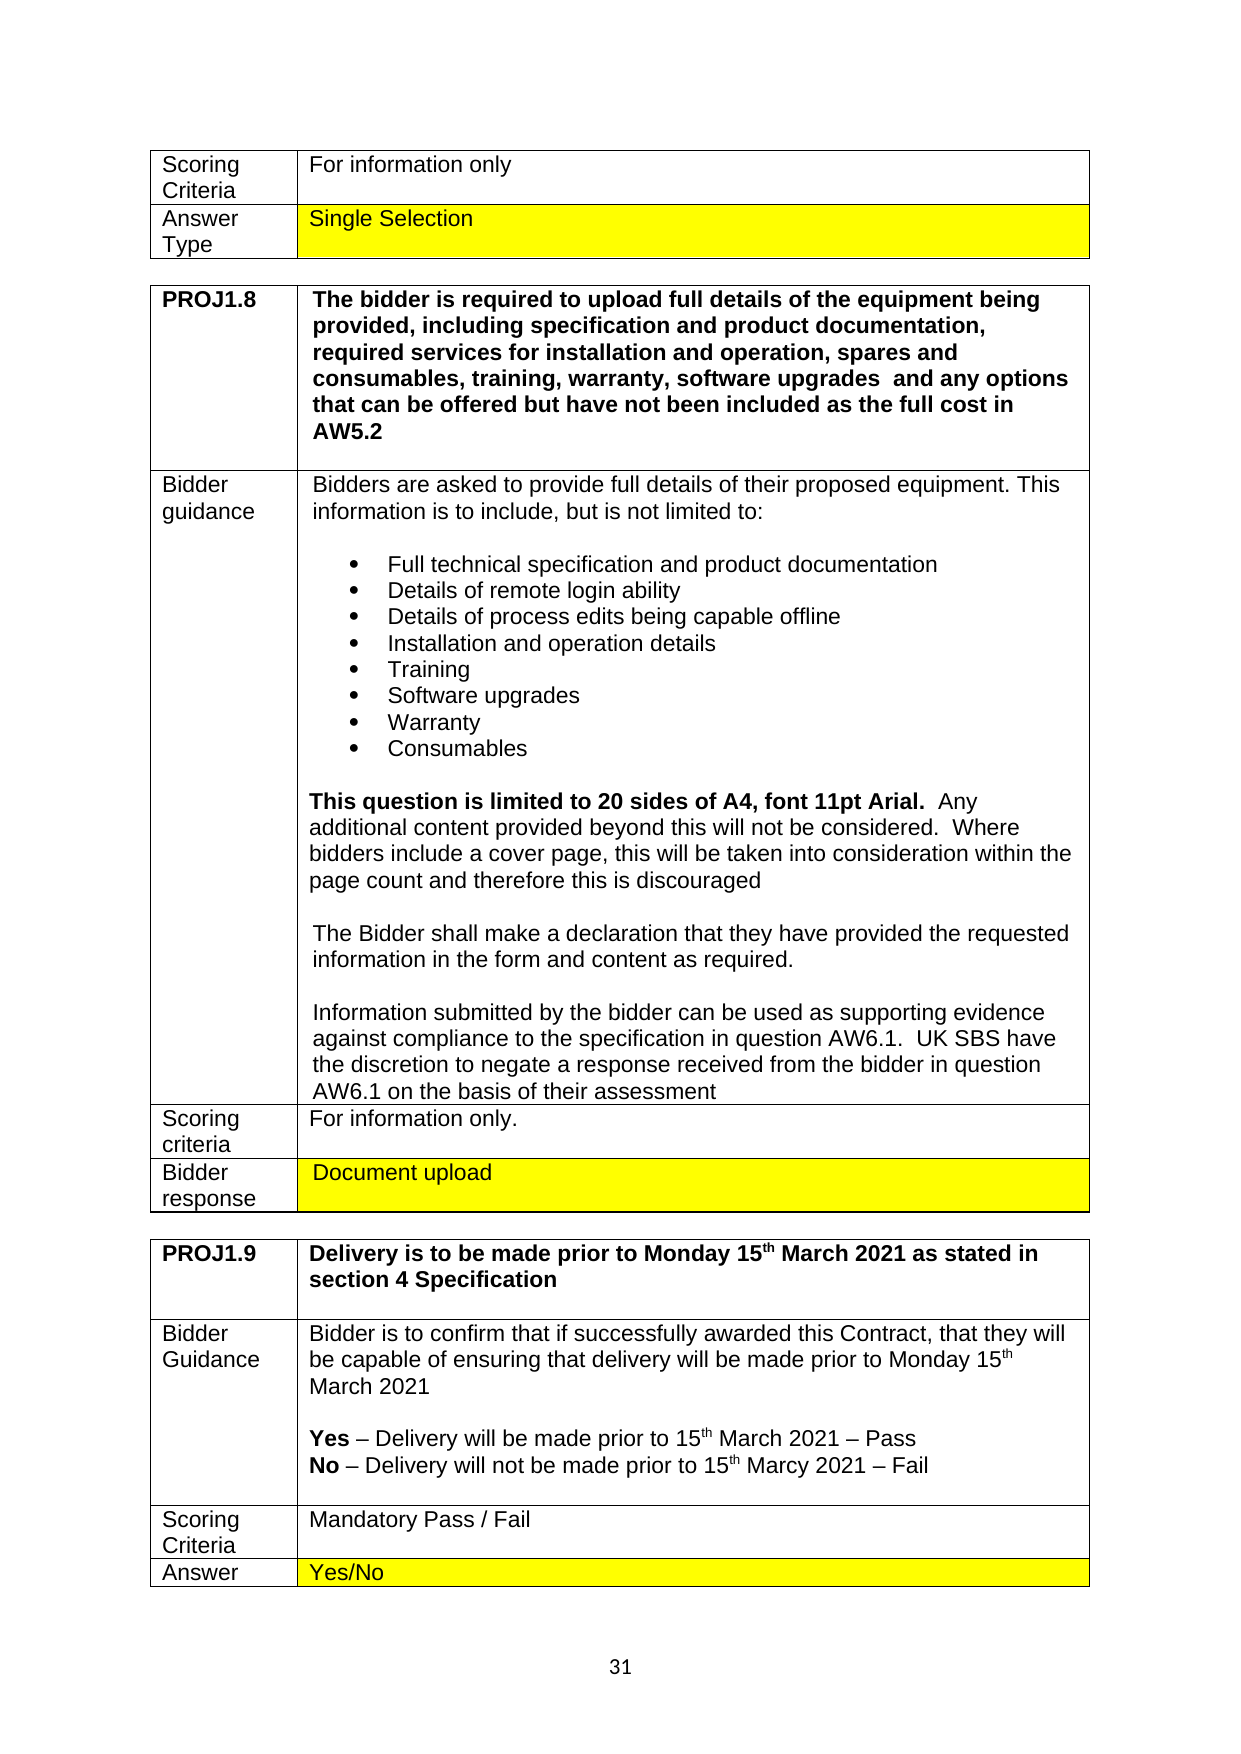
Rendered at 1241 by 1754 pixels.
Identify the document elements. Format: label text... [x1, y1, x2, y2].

table_cell Answer Type [151, 1559, 297, 1586]
table_cell Mandatory Pass / Fail [298, 1506, 1089, 1558]
table_cell Document upload [298, 1159, 1089, 1211]
table_header The bidder is required to upload full details of the equipment being provided, including specification and product documentation, required services for installation and operation, spares and consumables, training, warranty, software upgrades and any options that can be offered but have not been included as the full cost in AW5.2 [298, 286, 1089, 470]
table_cell Scoring Criteria [151, 151, 297, 204]
table_cell Scoring Criteria [151, 1506, 297, 1558]
table_header Delivery is to be made prior to Monday 15th March 2021 as stated in section 4 Specification [298, 1240, 1089, 1319]
table_header PROJ1.9 [151, 1240, 297, 1319]
table_cell Answer Type [151, 205, 297, 257]
table_cell For information only. [298, 1105, 1089, 1158]
table_cell Yes/No [298, 1559, 1089, 1586]
table_cell Scoring criteria [151, 1105, 297, 1158]
table_cell Bidder Guidance [151, 1320, 297, 1504]
table_cell Single Selection [298, 205, 1089, 257]
table_header PROJ1.8 [151, 286, 297, 470]
table_cell For information only [298, 151, 1089, 204]
table_cell Bidders are asked to provide full details of their proposed equipment. This information is to include, but is not limited to: Full technical specification and product documentation Details of remote login ability Details of process edits being capable offline Installation and operation details Training Software upgrades Warranty Consumables This question is limited to 20 sides of A4, font 11pt Arial. Any additional content provided beyond this will not be considered. Where bidders include a cover page, this will be taken into consideration within the page count and therefore this is discouraged The Bidder shall make a declaration that they have provided the requested information in the form and content as required. Information submitted by the bidder can be used as supporting evidence against compliance to the specification in question AW6.1. UK SBS have the discretion to negate a response received from the bidder in question AW6.1 on the basis of their assessment [298, 471, 1089, 1104]
table_cell Bidder response [151, 1159, 297, 1211]
table_cell Bidder is to confirm that if successfully awarded this Contract, that they will be capable of ensuring that delivery will be made prior to Monday 15th March 2021 Yes – Delivery will be made prior to 15th March 2021 – Pass No – Delivery will not be made prior to 15th Marcy 2021 – Fail [298, 1320, 1089, 1504]
table_cell Bidder guidance [151, 471, 297, 1104]
